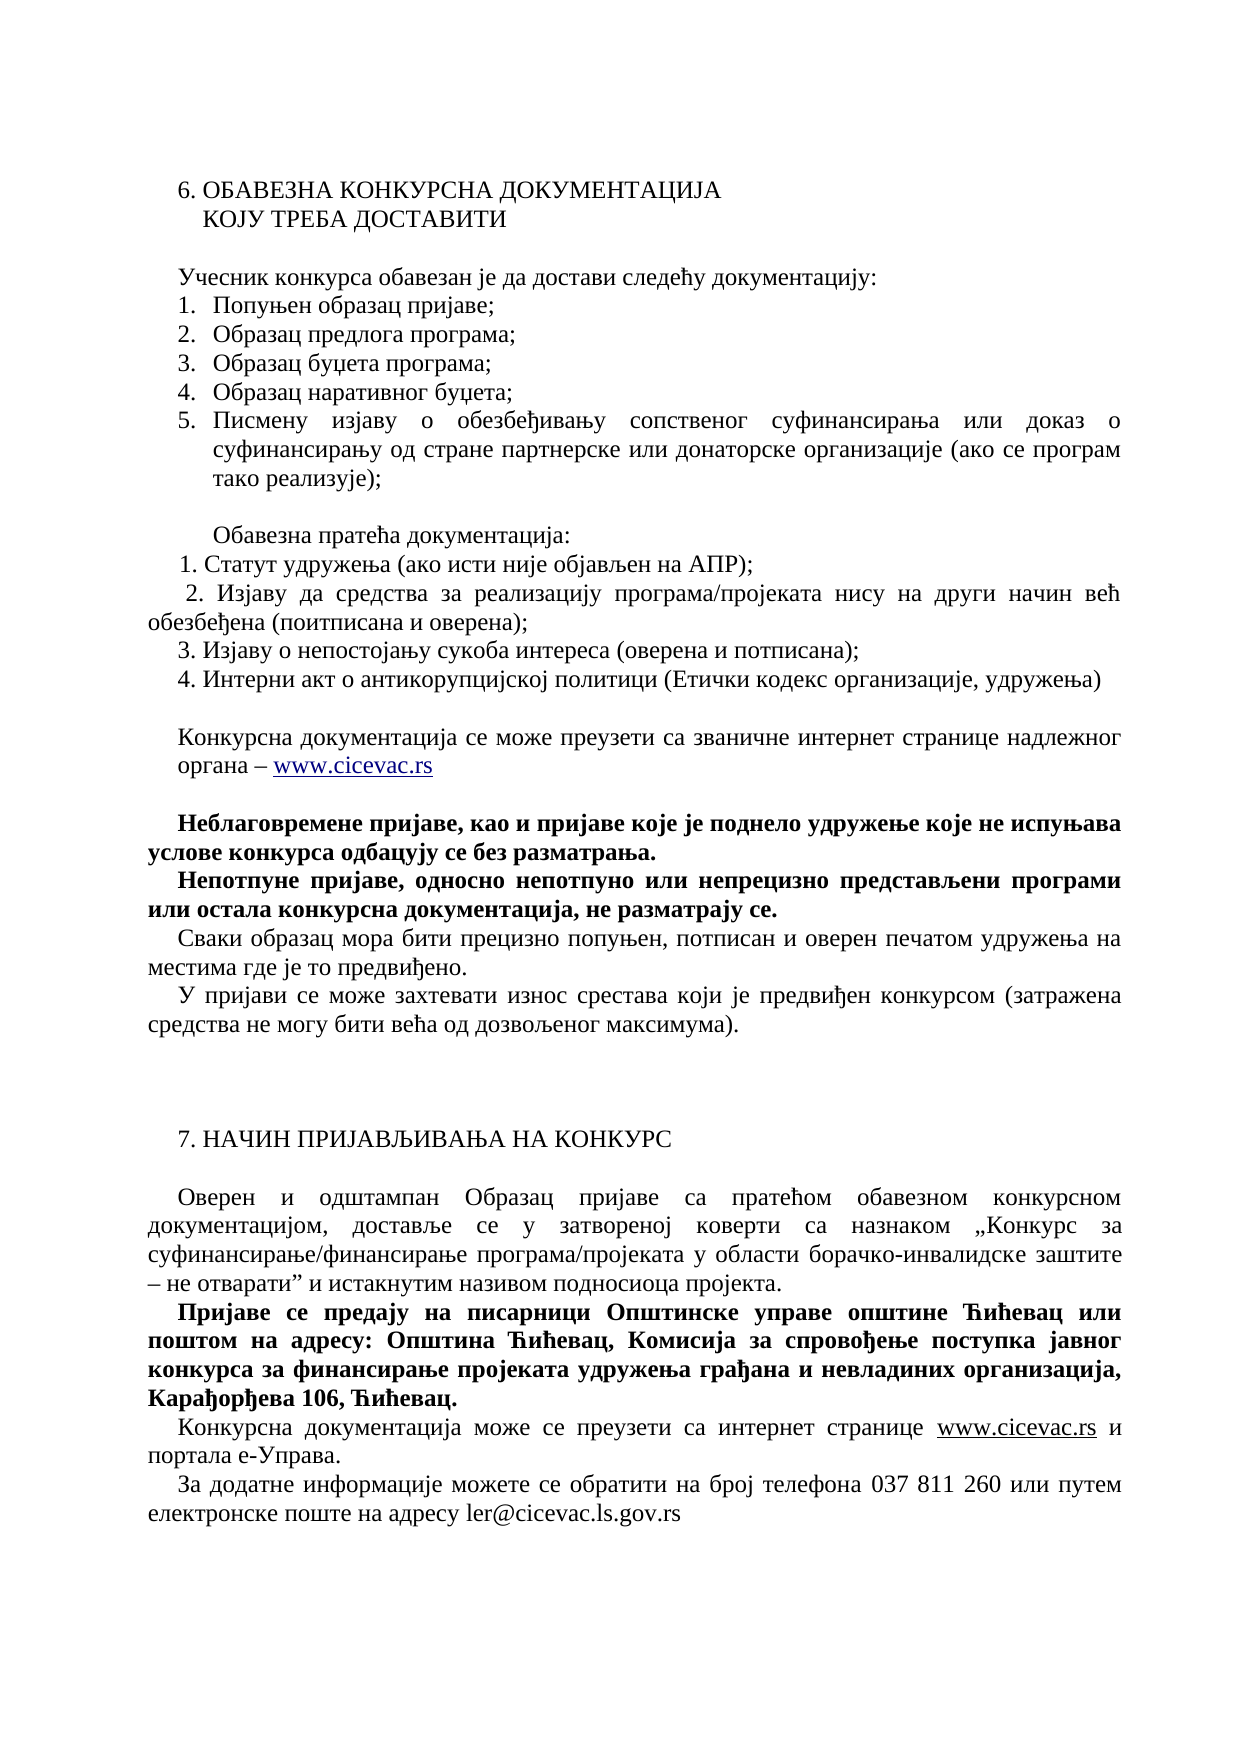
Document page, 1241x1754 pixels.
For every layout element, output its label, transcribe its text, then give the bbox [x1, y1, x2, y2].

text За додатне информације можете се обратити на број телефона 037 811 260 или путем електронске поште на адресу ler@cicevac.ls.gov.rs [148, 1469, 1122, 1527]
list Обавезна пратећа документација: [213, 521, 1122, 549]
list 4. Интерни акт о антикорупцијској политици (Етички кодекс организације, удружења) [177, 664, 1122, 693]
list Образац предлога програма; [177, 319, 1122, 348]
text Неблаговремене пријаве, као и пријаве које је поднело удружење које не испуњава услове конкурса одбацују се без разматрања. [148, 808, 1122, 866]
list 1. Статут удружења (ако исти није објављен на АПР); [148, 549, 1122, 578]
text Учесник конкурса обавезан је да достави следећу документацију: [148, 262, 1122, 291]
text Непотпуне пријаве, односно непотпуно или непрецизно представљени програми или остала конкурсна документација, не разматрају се. [148, 866, 1122, 923]
text Конкурсна документација може се преузети са интернет странице www.cicevac.rs и портала е-Управа. [148, 1412, 1122, 1469]
text У пријави се може захтевати износ срестава који је предвиђен конкурсом (затражена средства не могу бити већа од дозвољеног максимума). [148, 981, 1122, 1038]
text Сваки образац мора бити прецизно попуњен, потписан и оверен печатом удружења на местима где је то предвиђено. [148, 923, 1122, 981]
list Образац буџета програма; [177, 348, 1122, 377]
list Образац наративног буџета; [177, 377, 1122, 406]
text 7. НАЧИН ПРИЈАВЉИВАЊА НА КОНКУРС [148, 1124, 1122, 1153]
text Оверен и одштампан Образац пријаве са пратећом обавезном конкурсном документацијом, доставље се у затвореној коверти са назнаком „Конкурс за суфинансирање/финансирање програма/пројеката у области борачко-инвалидскe заштитe – не отварати” и истакнутим називом подносиоца пројекта. [148, 1182, 1122, 1297]
list Попуњен образац пријаве; [177, 291, 1122, 319]
list 2. Изјаву да средства за реализацију програма/пројеката нису на други начин већ обезбеђена (поитписана и оверена); [148, 578, 1122, 636]
list Конкурсна документација се може преузети са званичне интернет странице надлежног органа – www.cicevac.rs [177, 722, 1122, 779]
text Пријаве се предају на писарници Општинске управе општине Ћићевац или поштом на адресу: Општина Ћићевац, Комисија за спровођење поступка јавног конкурса за финансирање пројеката удружења грађана и невладиних организација, Карађорђева 106, Ћићевац. [148, 1297, 1122, 1412]
list 3. Изјаву о непостојању сукоба интереса (оверена и потписана); [177, 636, 1122, 664]
text 6. ОБАВЕЗНА КОНКУРСНА ДОКУМЕНТАЦИЈА [148, 176, 1122, 204]
list Писмену изјаву о обезбеђивању сопственог суфинансирања или доказ о суфинансирању од стране партнерске или донаторске организације (ако се програм тако реализује); [177, 406, 1122, 492]
text КОЈУ ТРЕБА ДОСТАВИТИ [148, 204, 1122, 233]
